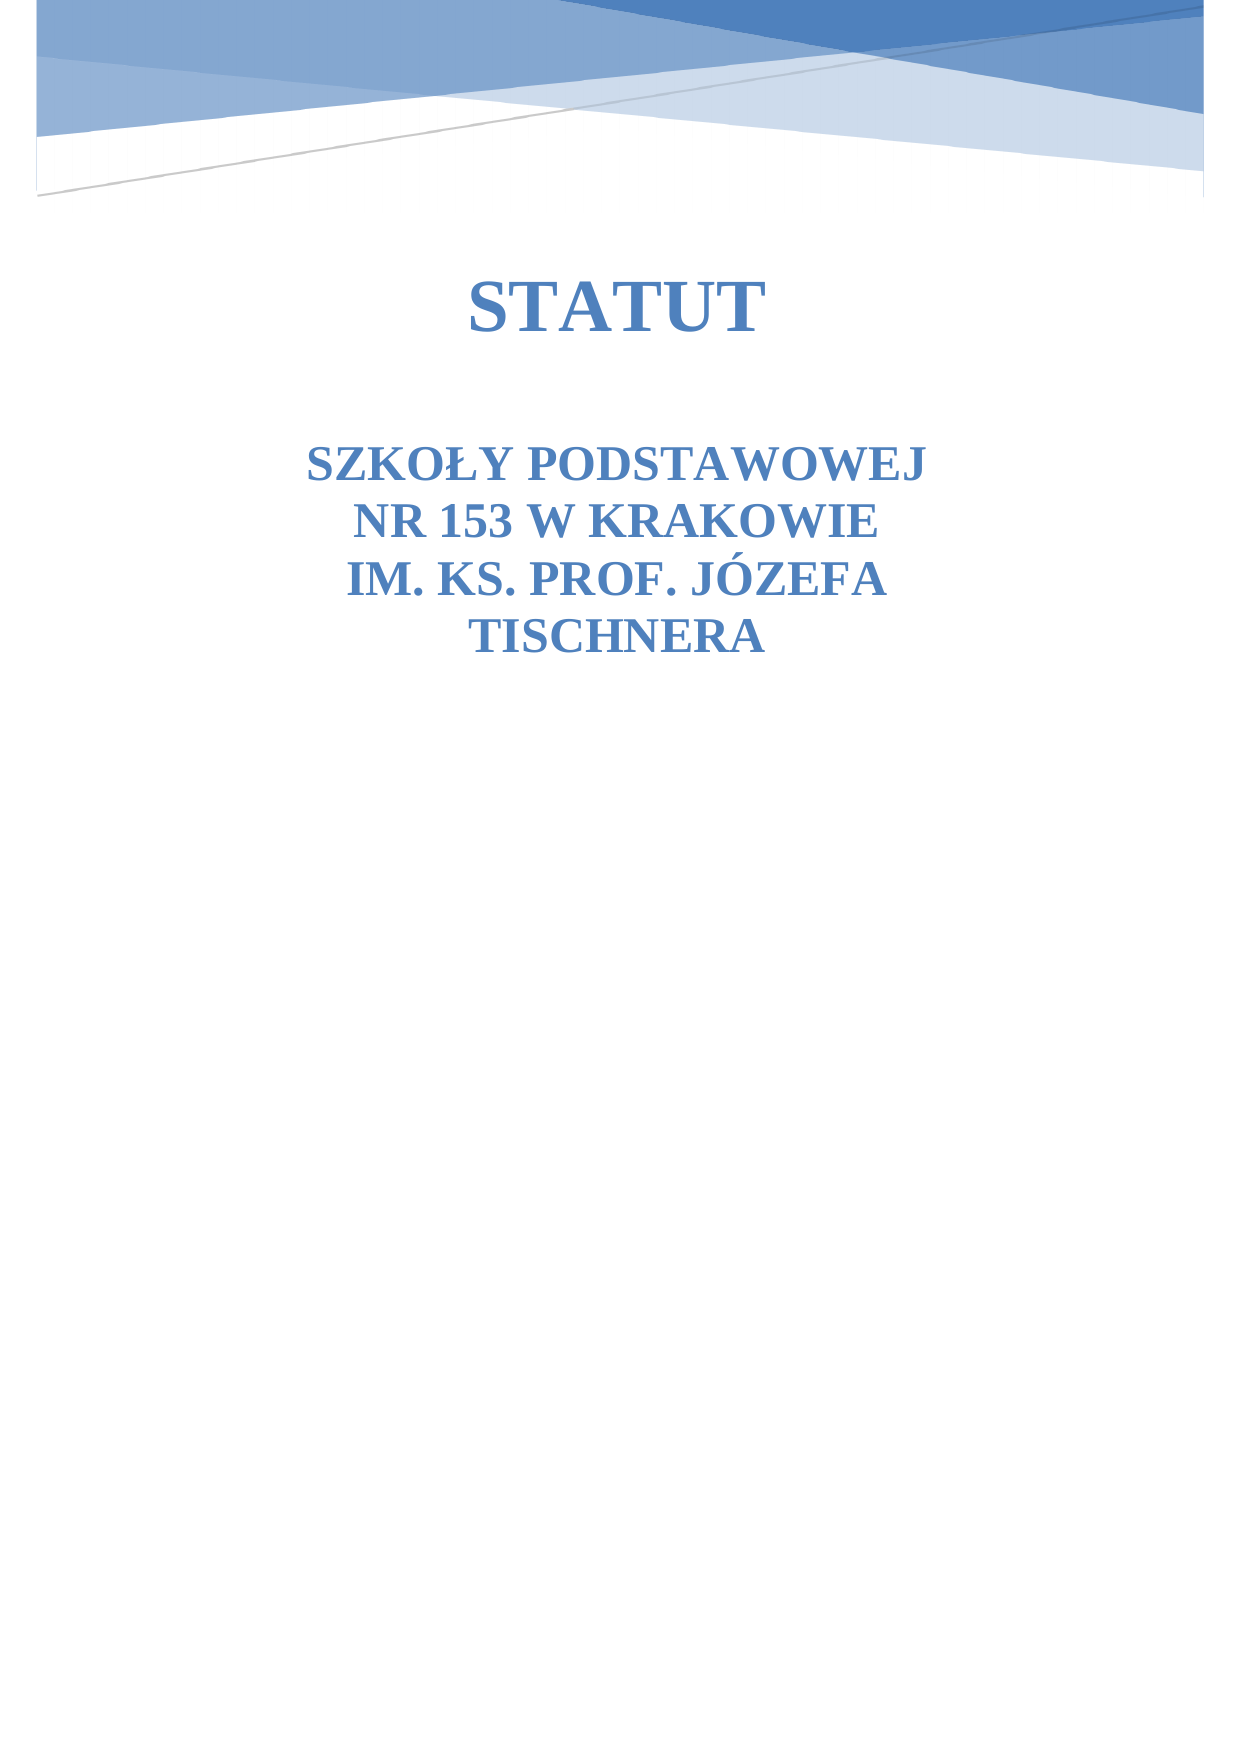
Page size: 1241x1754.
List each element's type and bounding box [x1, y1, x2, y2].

picture [36, 0, 1204, 213]
